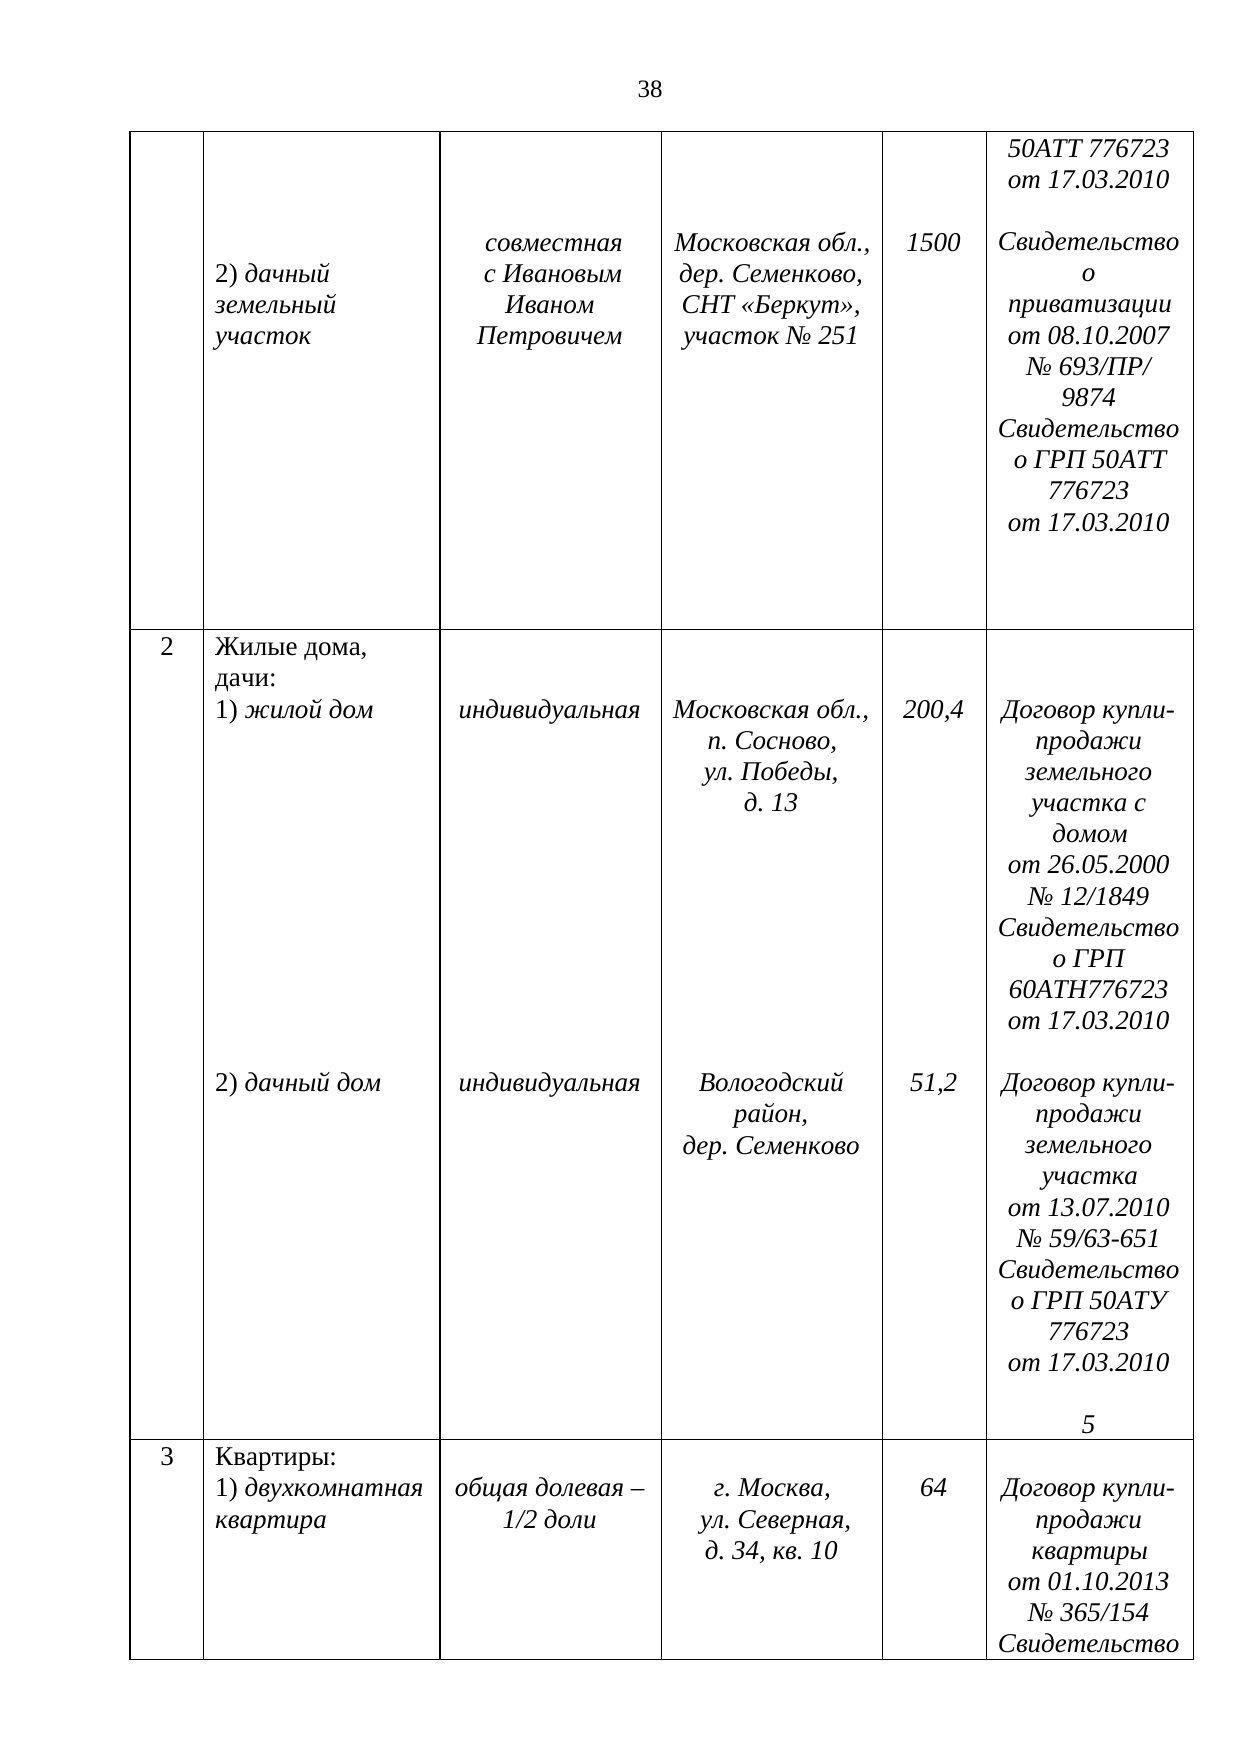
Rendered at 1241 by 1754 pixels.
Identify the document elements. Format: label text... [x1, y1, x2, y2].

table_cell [204, 132, 439, 629]
table_cell Московская обл., п. Сосново, ул. Победы, д. 13 Вологодский район, дер. Семенково [662, 630, 882, 1439]
table_cell индивидуальная индивидуальная [441, 630, 661, 1439]
table_cell Договор купли-продажи земельного участка с домом от 26.05.2000 № 12/1849 Свидетельство о ГРП 60ATН776723 от 17.03.2010 Договор купли-продажи земельного участка от 13.07.2010 № 59/63-651 Свидетельство о ГРП 50ATУ 776723 от 17.03.2010 5 [987, 630, 1193, 1439]
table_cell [662, 132, 882, 629]
table_cell 3 [131, 1440, 203, 1658]
table_cell 2 [131, 630, 203, 1439]
table_cell 1 [131, 132, 203, 629]
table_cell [662, 1440, 882, 1658]
table_cell 200,4 51,2 [883, 630, 986, 1439]
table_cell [987, 132, 1193, 629]
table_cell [204, 1440, 439, 1658]
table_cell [441, 1440, 661, 1658]
table_cell 2500 1500 [883, 132, 986, 629]
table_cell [987, 1440, 1193, 1658]
table_cell 64 25 [883, 1440, 986, 1658]
table_cell Жилые дома, дачи: 1) жилой дом 2) дачный дом [204, 630, 439, 1439]
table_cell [441, 132, 661, 629]
